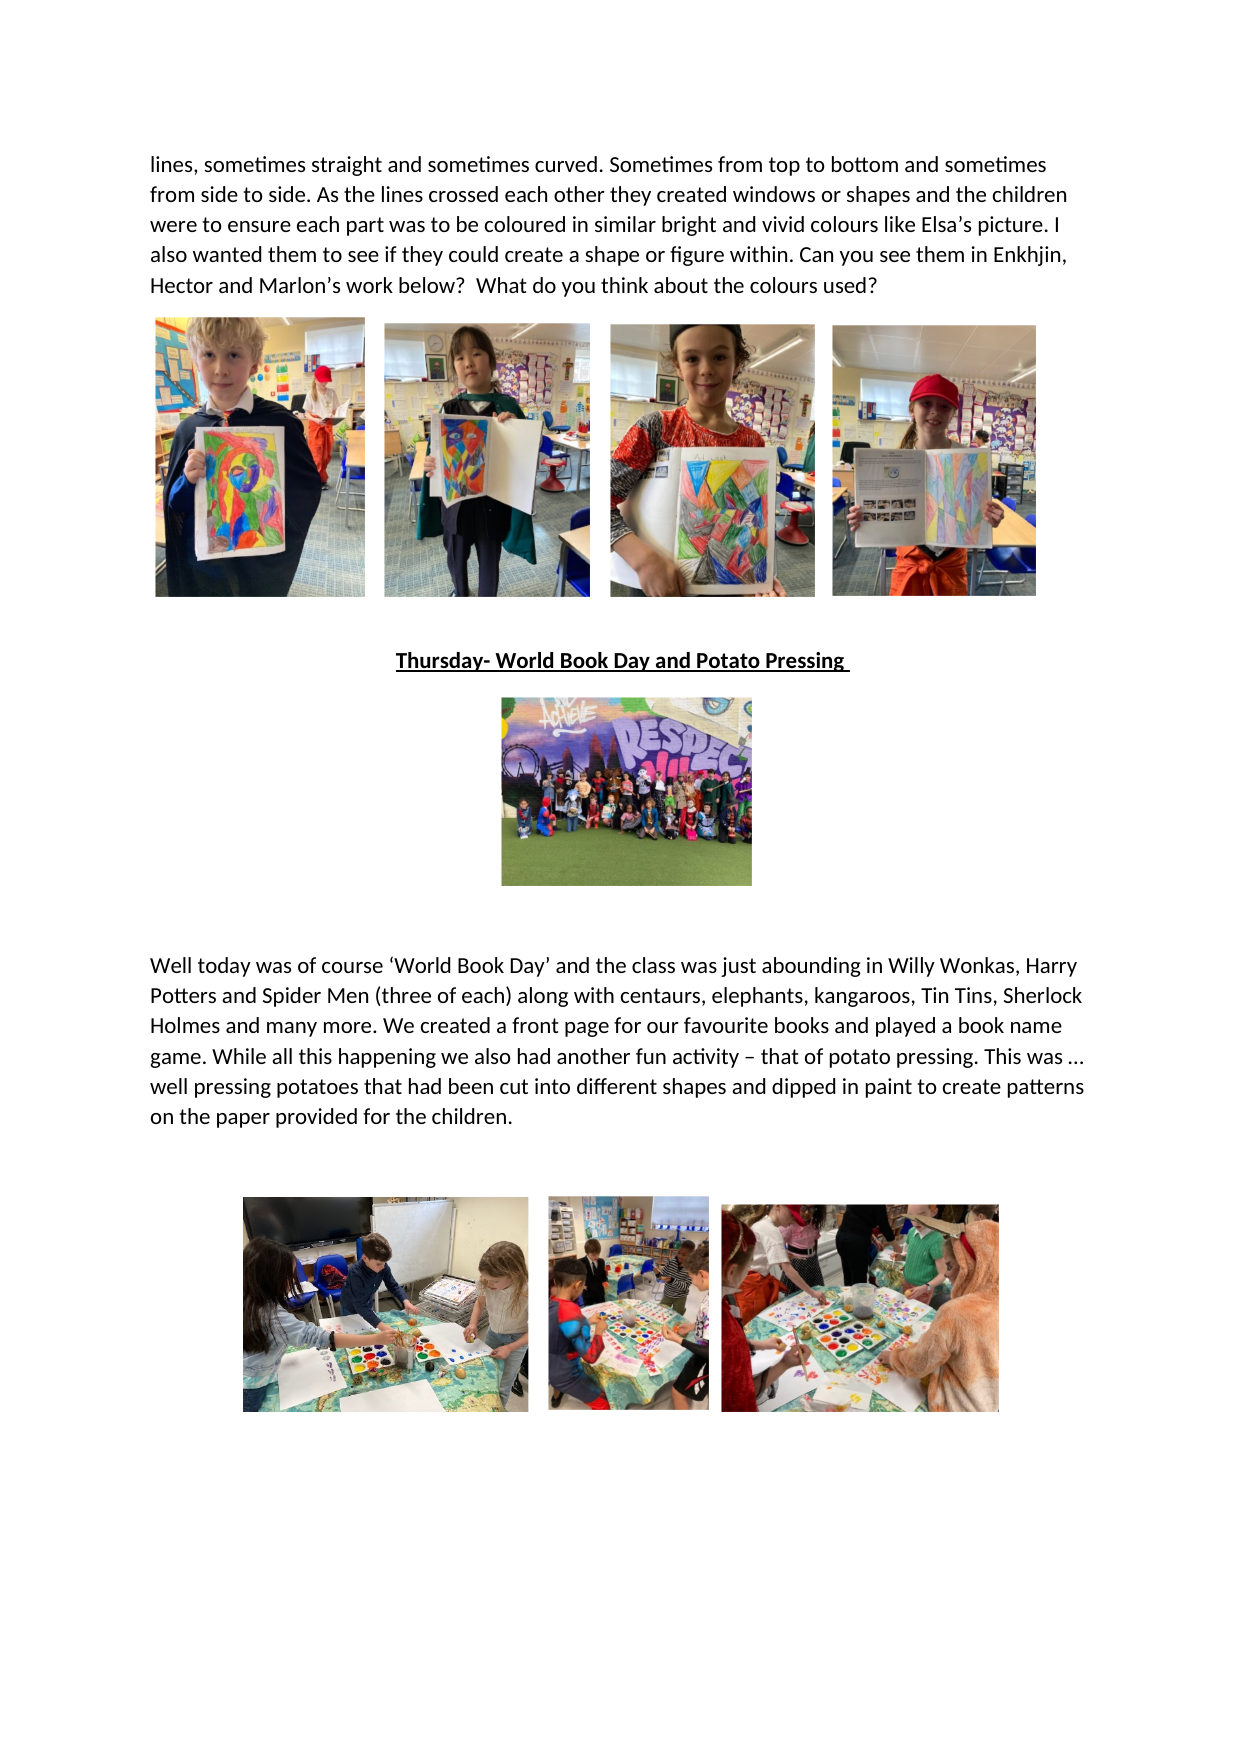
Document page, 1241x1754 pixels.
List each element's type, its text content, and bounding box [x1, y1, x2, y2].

picture [502, 698, 751, 886]
text Thursday- World Book Day and Potato Pressing [150, 616, 1090, 674]
picture [549, 1197, 709, 1409]
picture [243, 1197, 529, 1412]
picture [611, 325, 815, 596]
picture [385, 324, 590, 596]
text Well today was of course ‘World Book Day’ and the class was just abounding in Willy Wonkas, Harry Potters and Spider Men (three of each) along with centaurs, elephants, kangaroos, Tin Tins, Sherlock Holmes and many more. We created a front page for our favourite books and played a book name game. While all this happening we also had another fun activity – that of potato pressing. This was …well pressing potatoes that had been cut into different shapes and dipped in paint to create patterns on the paper provided for the children. [150, 951, 1090, 1130]
picture [833, 326, 1036, 595]
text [150, 150, 1090, 299]
picture [156, 318, 365, 596]
picture [722, 1205, 998, 1412]
